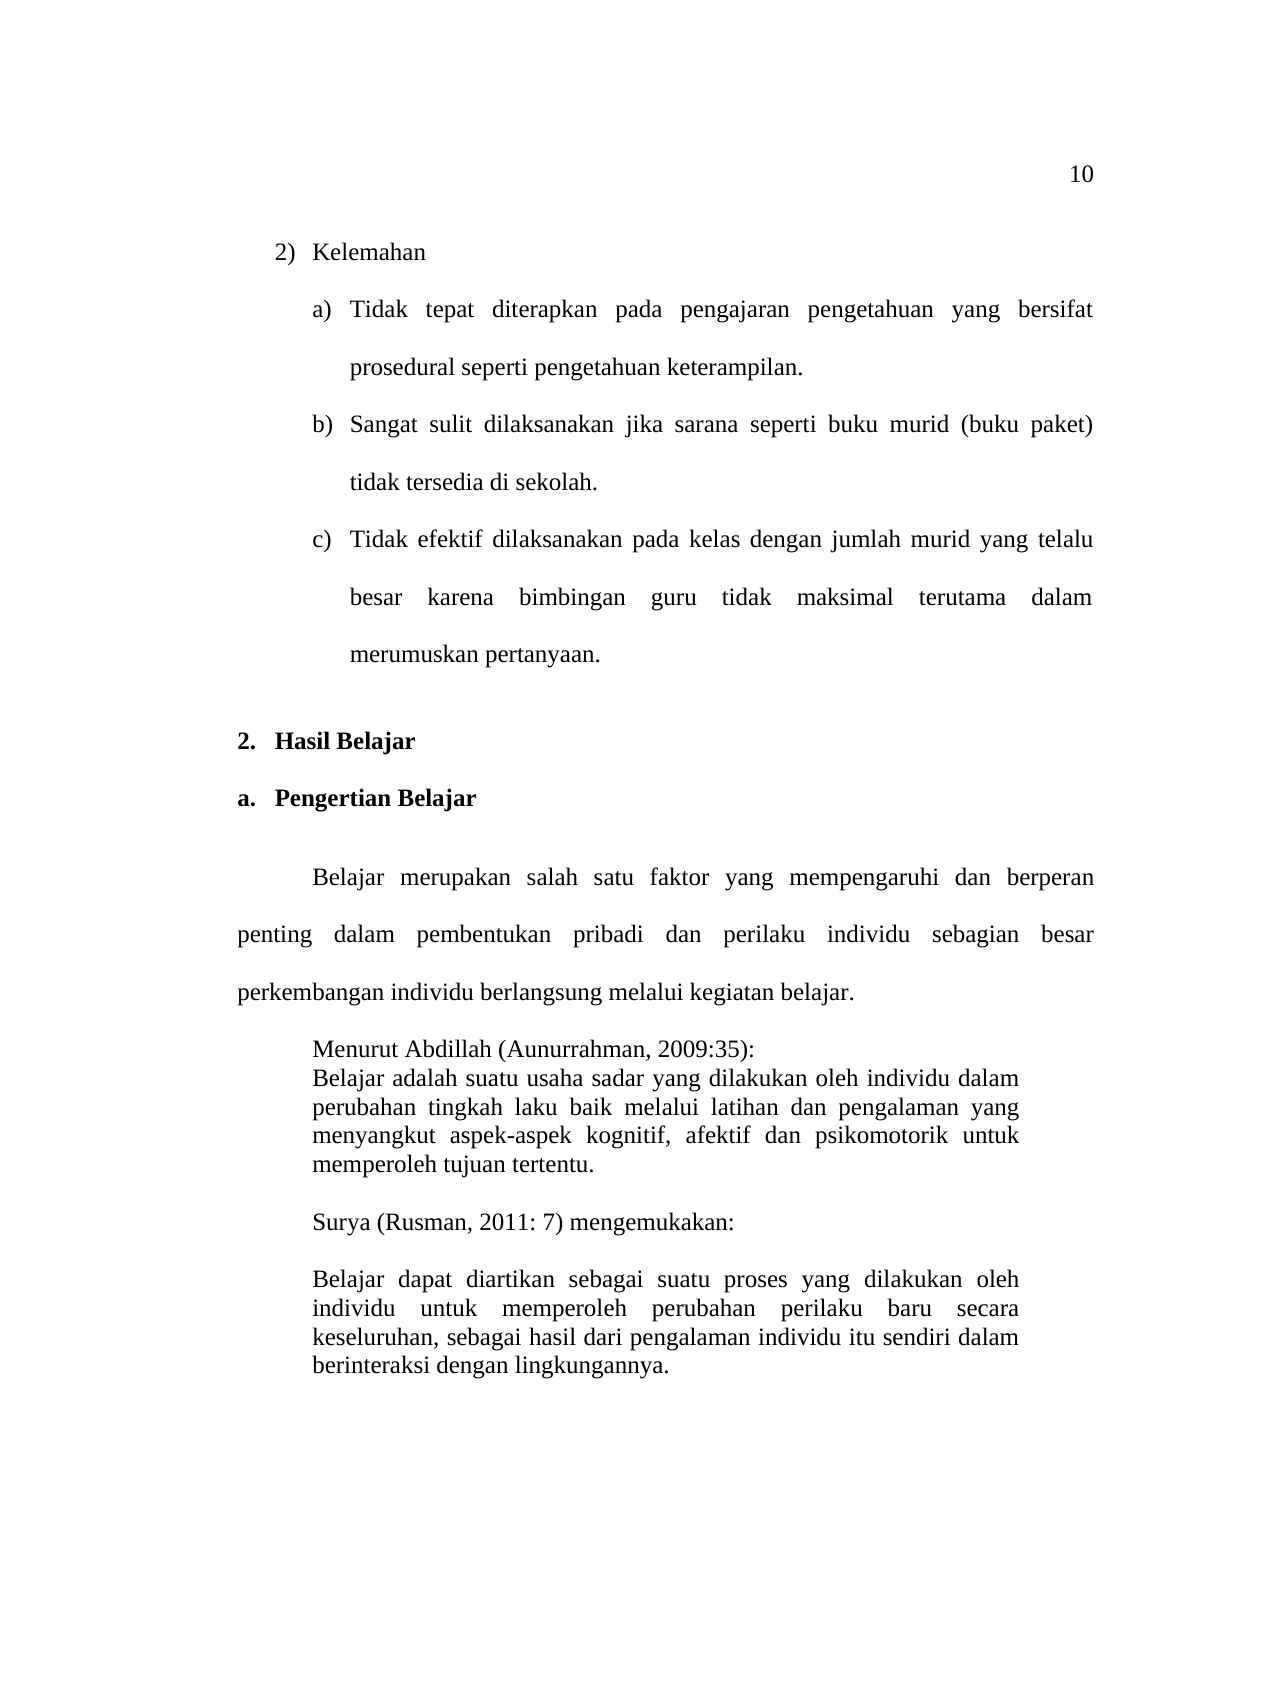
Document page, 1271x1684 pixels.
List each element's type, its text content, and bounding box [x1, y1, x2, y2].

list Tidak efektif dilaksanakan pada kelas dengan jumlah murid yang telalu besar karena bimbingan guru tidak maksimal terutama dalam [312, 524, 1094, 611]
list Hasil Belajar [237, 726, 1094, 754]
subtitle Kelemahan [274, 237, 1094, 266]
text merumuskan pertanyaan. [349, 639, 1094, 668]
text Surya (Rusman, 2011: 7) mengemukakan: [237, 1207, 1095, 1235]
text Belajar adalah suatu usaha sadar yang dilakukan oleh individu dalam perubahan tingkah laku baik melalui latihan dan pengalaman yang menyangkut aspek-aspek kognitif, afektif dan psikomotorik untuk memperoleh tujuan tertentu. [312, 1063, 1020, 1178]
list Pengertian Belajar [237, 783, 1095, 812]
list Tidak tepat diterapkan pada pengajaran pengetahuan yang bersifat prosedural seperti pengetahuan keterampilan. [312, 294, 1094, 381]
list Sangat sulit dilaksanakan jika sarana seperti buku murid (buku paket) tidak tersedia di sekolah. [312, 409, 1094, 496]
text Belajar dapat diartikan sebagai suatu proses yang dilakukan oleh individu untuk memperoleh perubahan perilaku baru secara keseluruhan, sebagai hasil dari pengalaman individu itu sendiri dalam berinteraksi dengan lingkungannya. [312, 1264, 1020, 1379]
text Belajar merupakan salah satu faktor yang mempengaruhi dan berperan penting dalam pembentukan pribadi dan perilaku individu sebagian besar perkembangan individu berlangsung melalui kegiatan belajar. [237, 862, 1095, 1005]
text Menurut Abdillah (Aunurrahman, 2009:35): [237, 1034, 1095, 1063]
